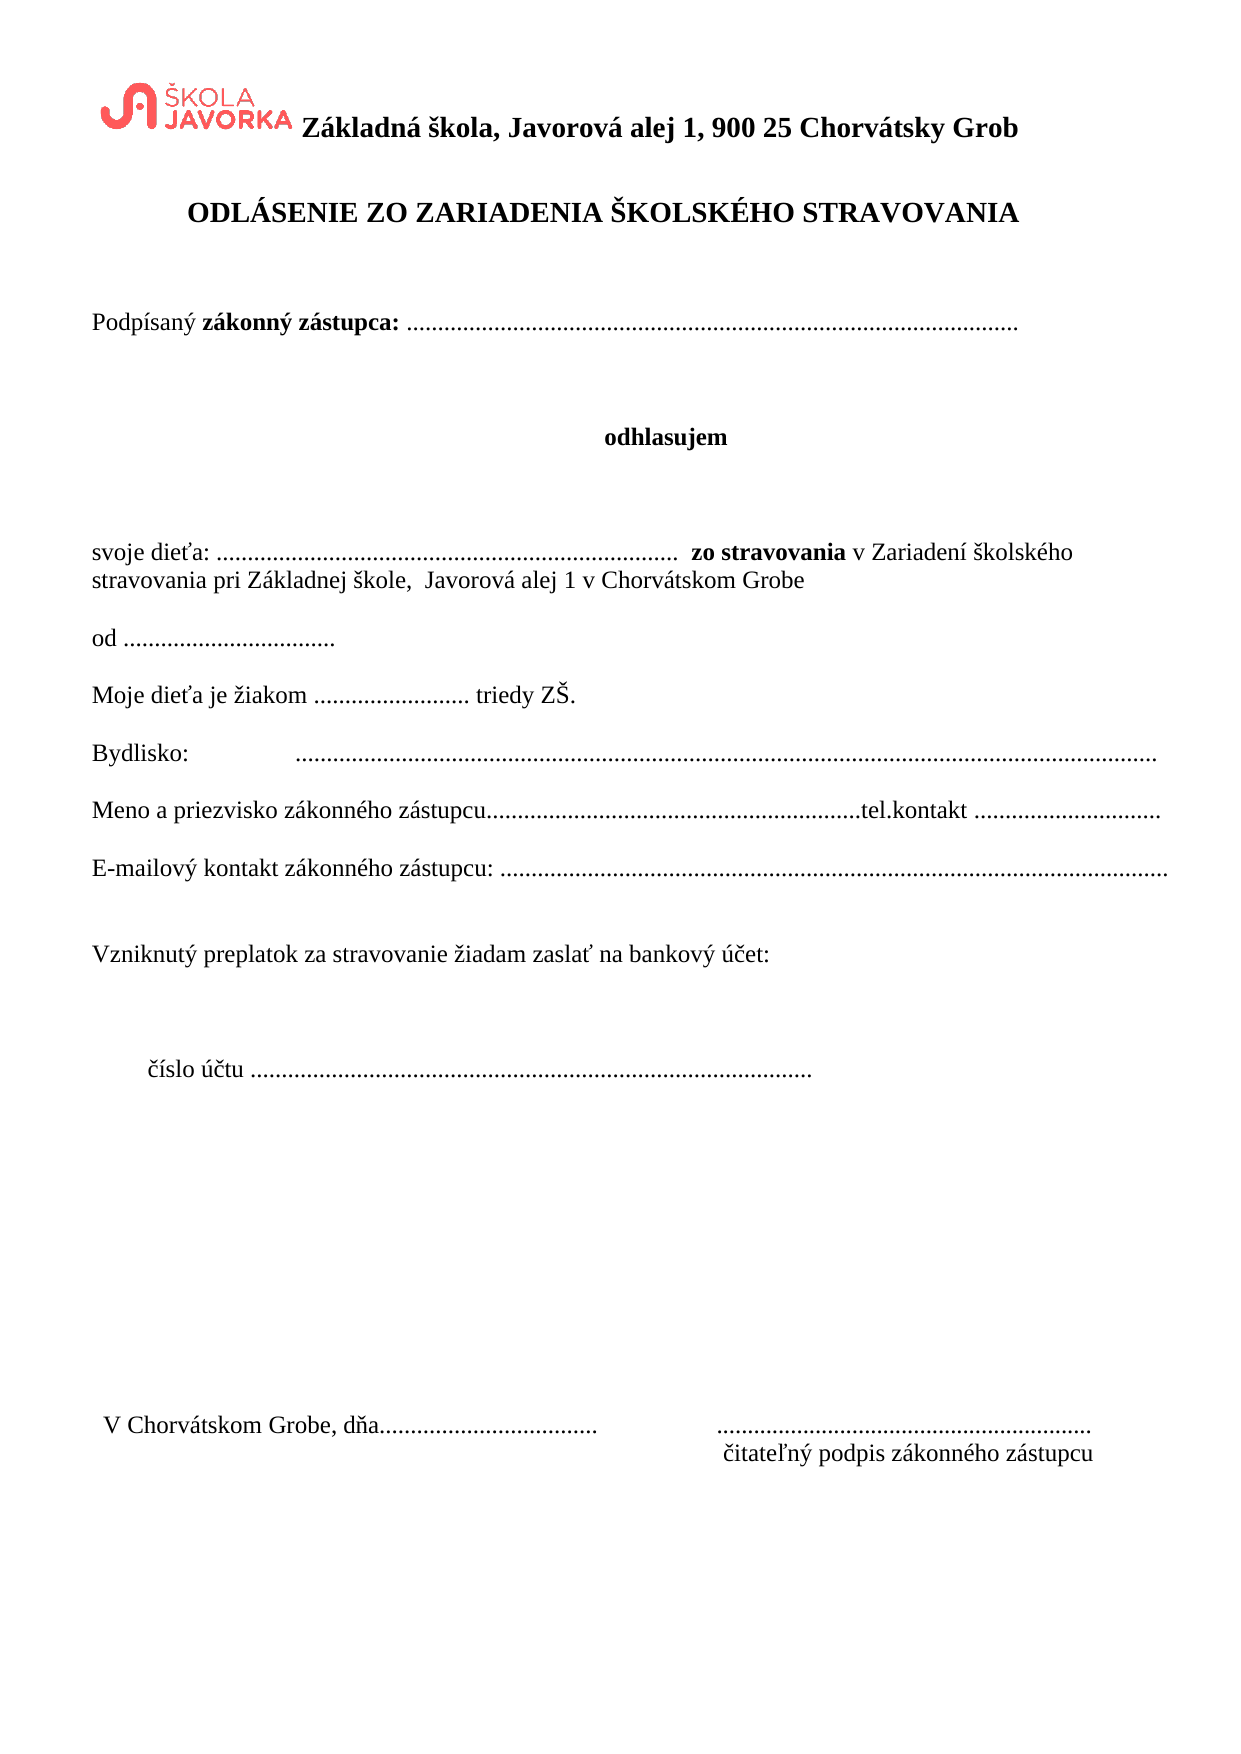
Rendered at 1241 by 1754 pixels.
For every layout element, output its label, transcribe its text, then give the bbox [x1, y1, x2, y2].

text Podpísaný zákonný zástupca: .................................................................................................. [92, 307, 1240, 335]
text číslo účtu .......................................................................................... [147, 1054, 1105, 1083]
text čitateľný podpis zákonného zástupcu [617, 1438, 1240, 1467]
text od .................................. [92, 623, 1240, 652]
subtitle ODLÁSENIE ZO ZARIADENIA ŠKOLSKÉHO STRAVOVANIA [92, 195, 1115, 228]
picture [91, 73, 301, 138]
text E-mailový kontakt zákonného zástupcu: ........................................................................................................... [92, 853, 1240, 882]
text stravovania pri Základnej škole, Javorová alej 1 v Chorvátskom Grobe [92, 565, 1240, 594]
text svoje dieťa: .......................................................................... zo stravovania v Zariadení školského [92, 537, 1240, 565]
text Moje dieťa je žiakom ......................... triedy ZŠ. [92, 680, 1240, 709]
text Bydlisko: .......................................................................................................................................... [92, 738, 1240, 767]
text Vzniknutý preplatok za stravovanie žiadam zaslať na bankový účet: [92, 939, 1105, 968]
text Meno a priezvisko zákonného zástupcu............................................................tel.kontakt .............................. [92, 796, 1240, 824]
text V Chorvátskom Grobe, dňa................................... ............................................................. [103, 1410, 1240, 1438]
text odhlasujem [92, 422, 1240, 450]
